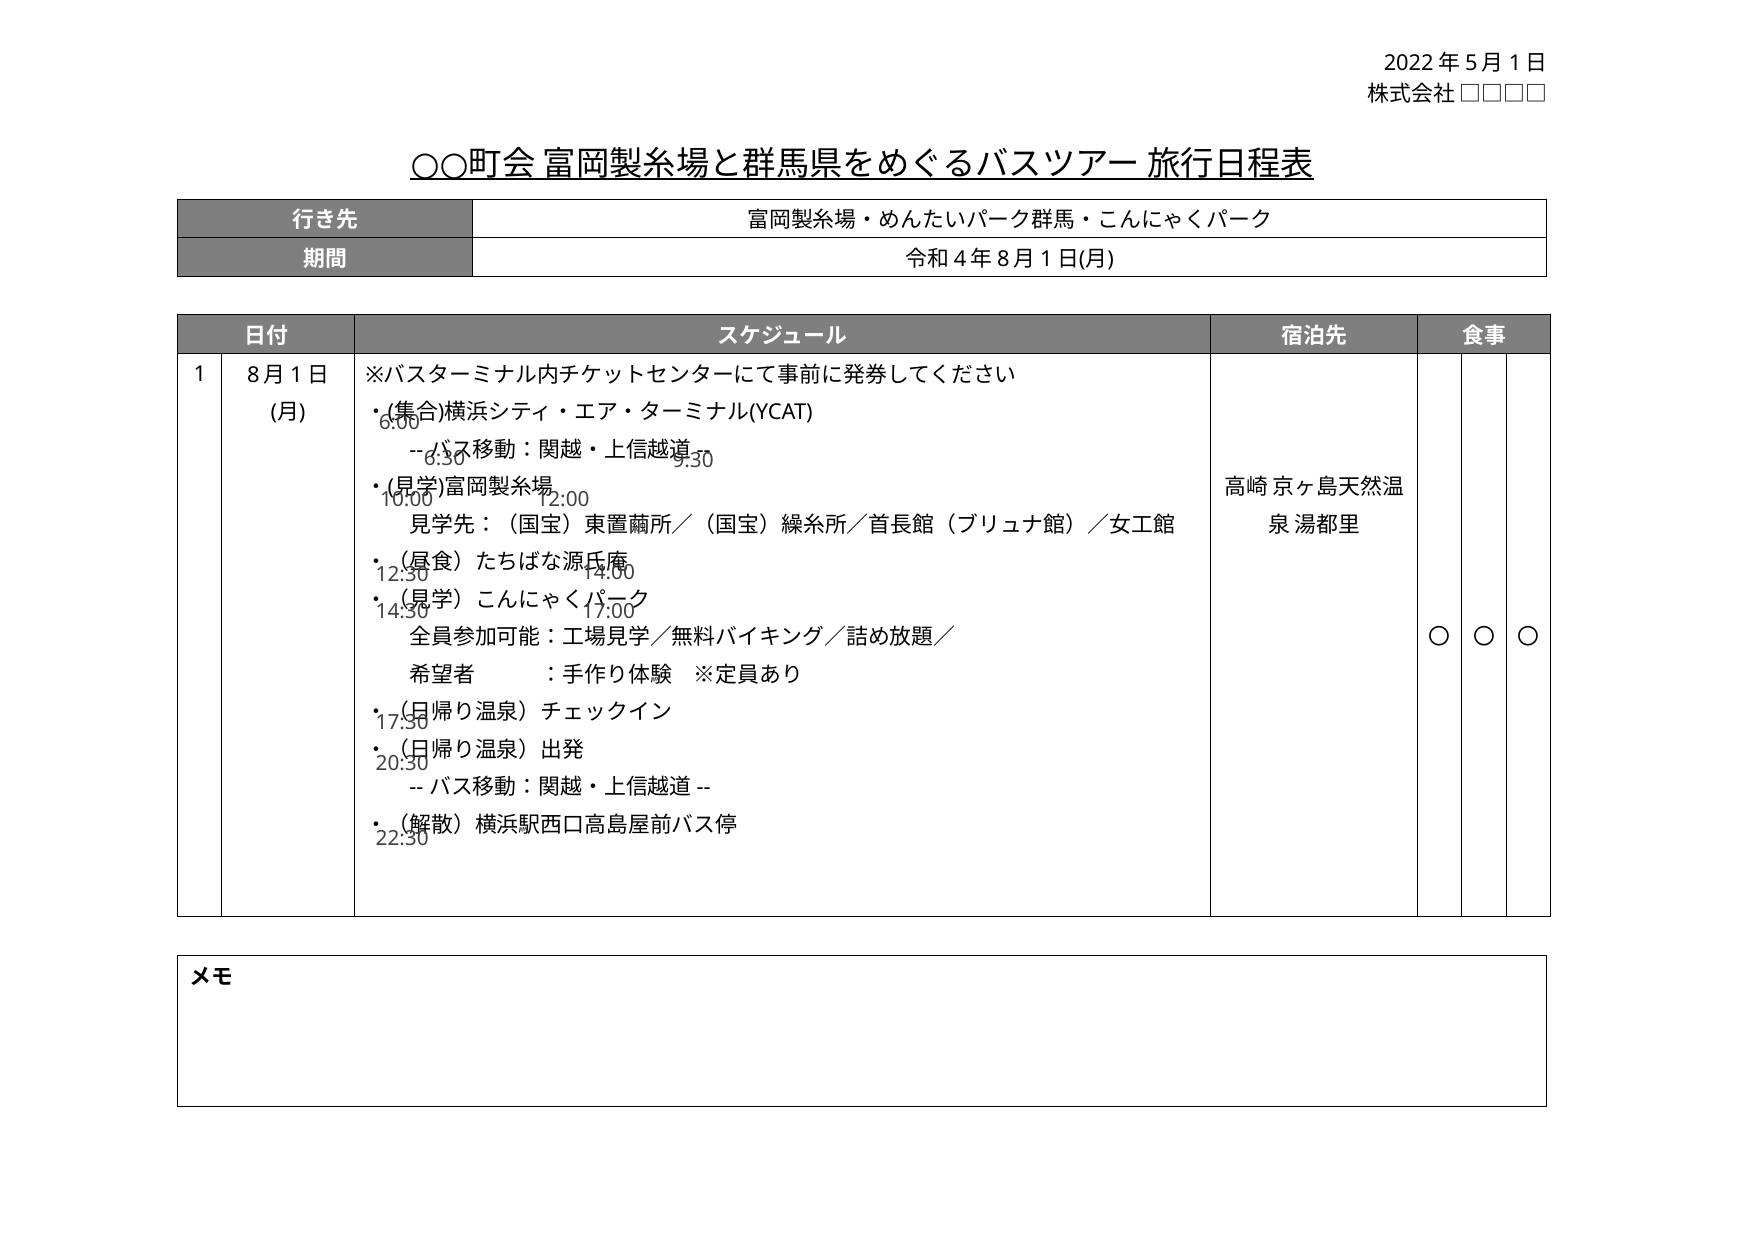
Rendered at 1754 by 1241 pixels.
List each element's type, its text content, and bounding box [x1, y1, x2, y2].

table_cell 8月1日 (月) [222, 354, 354, 916]
table_cell 1 [178, 354, 221, 916]
text ○○町会 富岡製糸場と群馬県をめぐるバスツアー 旅行日程表 [177, 123, 1547, 198]
table_cell 〇 [1418, 354, 1461, 916]
table_cell 〇 [1507, 354, 1550, 916]
table_cell 期間 [178, 238, 472, 276]
table_header 宿泊先 [1211, 315, 1417, 353]
table_cell 令和4年8月1日(月) [473, 238, 1546, 276]
table_header 食事 [1418, 315, 1550, 353]
table_cell ※バスターミナル内チケットセンターにて事前に発券してください ・(集合)横浜シティ・エア・ターミナル(YCAT) -- バス移動：関越・上信越道 -- ・(見学)富岡製糸場 見学先：（国宝）東置繭所／（国宝）繰糸所／首長館（ブリュナ館）／女工館 ・（昼食）たちばな源氏庵 ・（見学）こんにゃくパーク 全員参加可能：工場見学／無料バイキング／詰め放題／ 希望者 ：手作り体験 ※定員あり ・（日帰り温泉）チェックイン ・（日帰り温泉）出発 -- バス移動：関越・上信越道 -- ・（解散）横浜駅西口高島屋前バス停 [355, 354, 1210, 916]
table_header 富岡製糸場・めんたいパーク群馬・こんにゃくパーク [473, 200, 1546, 237]
table_header スケジュール [355, 315, 1210, 353]
table_header 行き先 [178, 200, 472, 237]
table_header メモ [178, 956, 1546, 1106]
table_cell 〇 [1462, 354, 1506, 916]
table_header 日付 [178, 315, 354, 353]
table_cell 高崎 京ヶ島天然温泉 湯都里 [1211, 354, 1417, 916]
